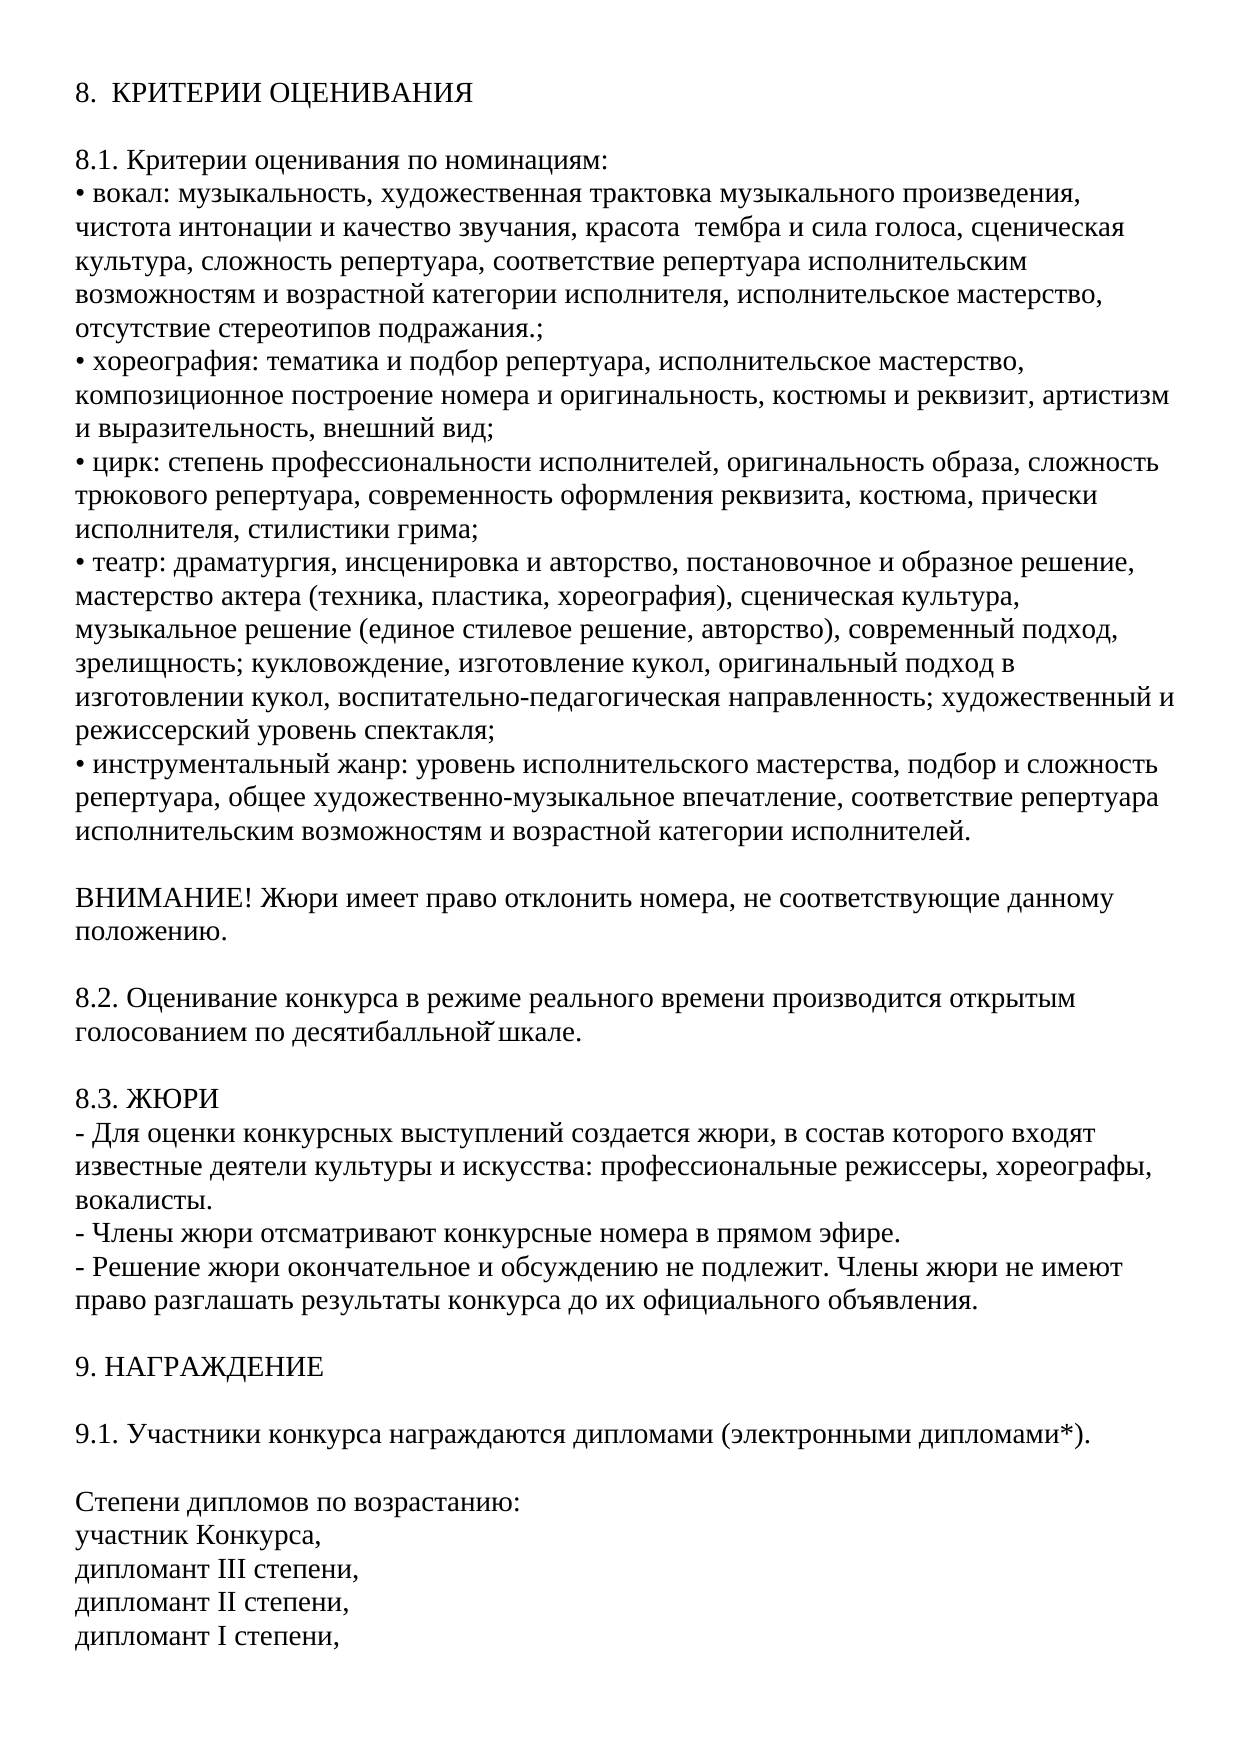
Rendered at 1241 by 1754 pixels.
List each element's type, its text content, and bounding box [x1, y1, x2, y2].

text дипломант III степени, [75, 1551, 1181, 1584]
text - Для оценки конкурсных выступлений создается жюри, в состав которого входят известные деятели культуры и искусства: профессиональные режиссеры, хореографы, вокалисты. [75, 1115, 1181, 1215]
text • хореография: тематика и подбор репертуара, исполнительское мастерство, композиционное построение номера и оригинальность, костюмы и реквизит, артистизм и выразительность, внешний вид; [75, 343, 1181, 444]
text • цирк: степень профессиональности исполнителей, оригинальность образа, сложность трюкового репертуара, современность оформления реквизита, костюма, прически исполнителя, стилистики грима; [75, 444, 1181, 544]
text 8. КРИТЕРИИ ОЦЕНИВАНИЯ [75, 75, 1181, 108]
text 8.2. Оценивание конкурса в режиме реального времени производится открытым голосованием по десятибалльной̆ шкале. [75, 981, 1181, 1048]
text • театр: драматургия, инсценировка и авторство, постановочное и образное решение, мастерство актера (техника, пластика, хореография), сценическая культура, музыкальное решение (единое стилевое решение, авторство), современный подход, зрелищность; кукловождение, изготовление кукол, оригинальный подход в изготовлении кукол, воспитательно-педагогическая направленность; художественный и режиссерский уровень спектакля; [75, 544, 1181, 746]
text 8.3. ЖЮРИ [75, 1081, 1181, 1115]
text • инструментальный жанр: уровень исполнительского мастерства, подбор и сложность репертуара, общее художественно-музыкальное впечатление, соответствие репертуара исполнительским возможностям и возрастной категории исполнителей. [75, 746, 1181, 846]
text • вокал: музыкальность, художественная трактовка музыкального произведения, чистота интонации и качество звучания, красота тембра и сила голоса, сценическая культура, сложность репертуара, соответствие репертуара исполнительским возможностям и возрастной категории исполнителя, исполнительское мастерство, отсутствие стереотипов подражания.; [75, 176, 1181, 343]
text ВНИМАНИЕ! Жюри имеет право отклонить номера, не соответствующие данному положению. [75, 880, 1181, 947]
text дипломант I степени, [75, 1618, 1181, 1651]
text Степени дипломов по возрастанию: [75, 1484, 1181, 1517]
text 8.1. Критерии оценивания по номинациям: [75, 142, 1181, 176]
text 9.1. Участники конкурса награждаются дипломами (электронными дипломами*). [75, 1417, 1181, 1450]
text 9. НАГРАЖДЕНИЕ [75, 1349, 1181, 1383]
text дипломант II степени, [75, 1584, 1181, 1618]
text - Члены жюри отсматривают конкурсные номера в прямом эфире. [75, 1215, 1181, 1249]
text - Решение жюри окончательное и обсуждению не подлежит. Члены жюри не имеют право разглашать результаты конкурса до их официального объявления. [75, 1249, 1181, 1316]
text участник Конкурса, [75, 1517, 1181, 1551]
